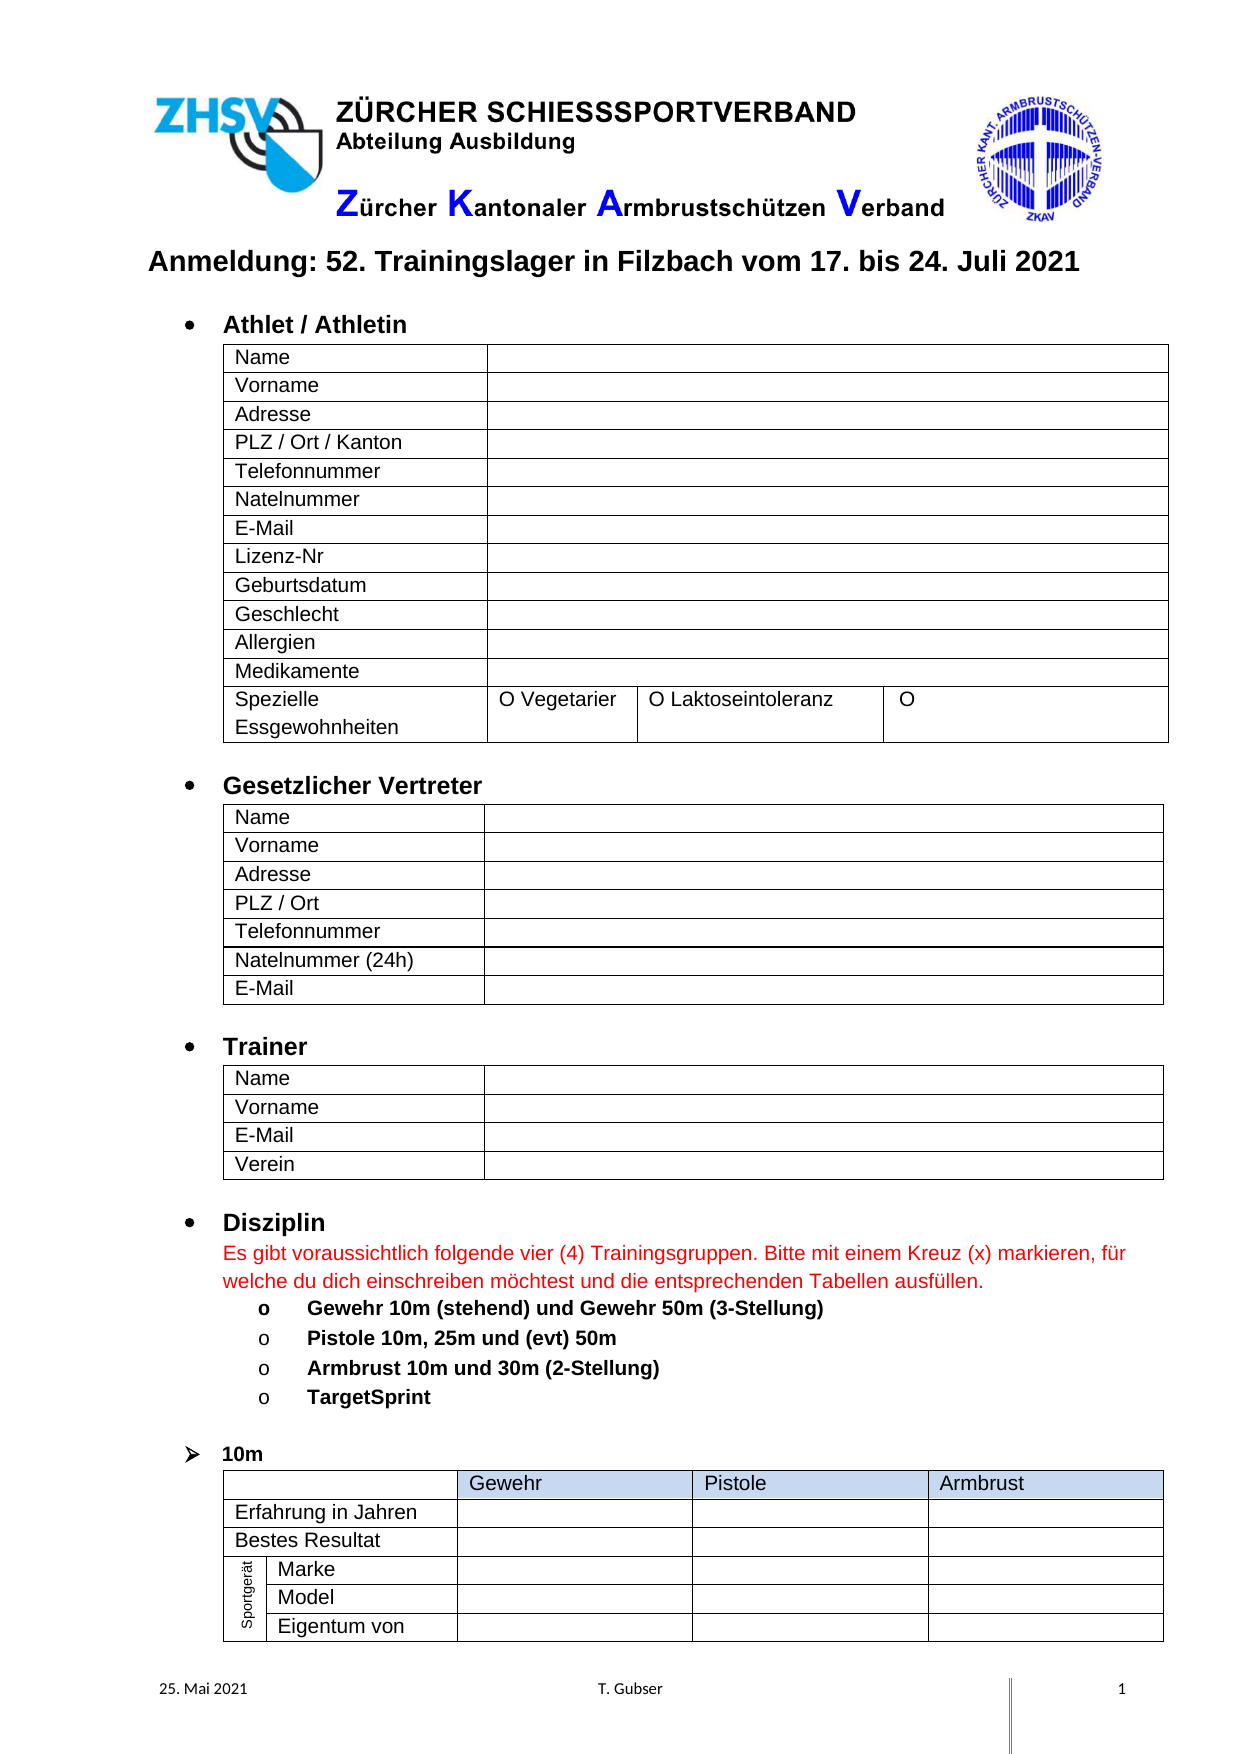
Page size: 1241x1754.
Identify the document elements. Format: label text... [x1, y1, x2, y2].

table_header Name [224, 805, 484, 832]
table_cell [485, 833, 1163, 861]
table_cell [458, 1585, 692, 1613]
table_cell Marke [267, 1557, 457, 1584]
table_cell O Vegetarier [488, 687, 637, 742]
table_cell Spezielle Essgewohnheiten [224, 687, 487, 742]
table_cell O Laktoseintoleranz [638, 687, 883, 742]
table_cell Bestes Resultat [224, 1528, 457, 1556]
table_cell [488, 659, 1168, 686]
table_cell Verein [224, 1152, 484, 1179]
table_cell Vorname [224, 1095, 484, 1122]
table_header Pistole [693, 1471, 928, 1498]
table_cell Telefonnummer [224, 919, 484, 946]
table_cell [485, 1095, 1163, 1122]
table_cell [693, 1557, 928, 1584]
list 10m [184, 1442, 1137, 1466]
table_cell [485, 948, 1163, 975]
table_cell E-Mail [224, 976, 484, 1003]
list Gesetzlicher Vertreter [185, 771, 1137, 799]
text Es gibt voraussichtlich folgende vier (4) Trainingsgruppen. Bitte mit einem Kreuz (x) markieren, für welche du dich einschreiben möchtest und die entsprechenden Tabellen ausfüllen. [223, 1241, 1137, 1292]
table_cell [929, 1528, 1163, 1556]
list Armbrust 10m und 30m (2-Stellung) [258, 1355, 1137, 1381]
table_cell [488, 573, 1168, 600]
table_header Gewehr [458, 1471, 692, 1498]
list Disziplin [185, 1208, 1137, 1237]
table_header [488, 345, 1168, 372]
table_cell [929, 1557, 1163, 1584]
table_cell [458, 1528, 692, 1556]
table_cell Telefonnummer [224, 459, 487, 486]
list TargetSprint [258, 1385, 1137, 1411]
table_cell [693, 1528, 928, 1556]
table_header [485, 1066, 1163, 1094]
table_cell Eigentum von [267, 1614, 457, 1641]
table_cell Adresse [224, 862, 484, 889]
table_cell Medikamente [224, 659, 487, 686]
table_header Name [224, 1066, 484, 1094]
table_cell O [884, 687, 1168, 742]
table_cell Allergien [224, 630, 487, 657]
table_cell [485, 1123, 1163, 1151]
picture [147, 88, 1137, 241]
table_cell [485, 862, 1163, 889]
table_cell [929, 1614, 1163, 1641]
table_header Armbrust [929, 1471, 1163, 1498]
table_cell [458, 1500, 692, 1527]
list Trainer [185, 1032, 1137, 1061]
table_cell Adresse [224, 402, 487, 429]
list Athlet / Athletin [185, 310, 1137, 339]
table_header [485, 805, 1163, 832]
table_cell PLZ / Ort [224, 890, 484, 918]
table_cell E-Mail [224, 1123, 484, 1151]
table_cell Natelnummer (24h) [224, 948, 484, 975]
table_cell [485, 919, 1163, 946]
table_cell Vorname [224, 373, 487, 401]
table_header Name [224, 345, 487, 372]
table_cell [488, 601, 1168, 629]
table_cell PLZ / Ort / Kanton [224, 430, 487, 458]
table_cell [488, 544, 1168, 572]
table_cell Natelnummer [224, 487, 487, 515]
table_cell [458, 1557, 692, 1584]
table_cell [485, 1152, 1163, 1179]
table_cell [488, 430, 1168, 458]
table_cell Erfahrung in Jahren [224, 1500, 457, 1527]
table_cell Lizenz-Nr [224, 544, 487, 572]
table_cell [693, 1585, 928, 1613]
table_cell [488, 487, 1168, 515]
table_cell E-Mail [224, 516, 487, 543]
table_cell [485, 890, 1163, 918]
table_cell [488, 630, 1168, 657]
table_cell [693, 1614, 928, 1641]
list Pistole 10m, 25m und (evt) 50m [258, 1326, 1137, 1352]
table_cell [458, 1614, 692, 1641]
list Gewehr 10m (stehend) und Gewehr 50m (3-Stellung) [258, 1296, 1137, 1322]
table_cell [485, 976, 1163, 1003]
table_cell [488, 402, 1168, 429]
table_cell Vorname [224, 833, 484, 861]
table_cell [488, 459, 1168, 486]
table_cell Sportgerät [224, 1557, 266, 1641]
table_cell Geschlecht [224, 601, 487, 629]
table_header [224, 1471, 457, 1498]
table_cell [488, 516, 1168, 543]
table_cell [929, 1500, 1163, 1527]
table_cell [693, 1500, 928, 1527]
text Anmeldung: 52. Trainingslager in Filzbach vom 17. bis 24. Juli 2021 [148, 244, 1137, 278]
table_cell [488, 373, 1168, 401]
table_cell Model [267, 1585, 457, 1613]
table_cell Geburtsdatum [224, 573, 487, 600]
table_cell [929, 1585, 1163, 1613]
